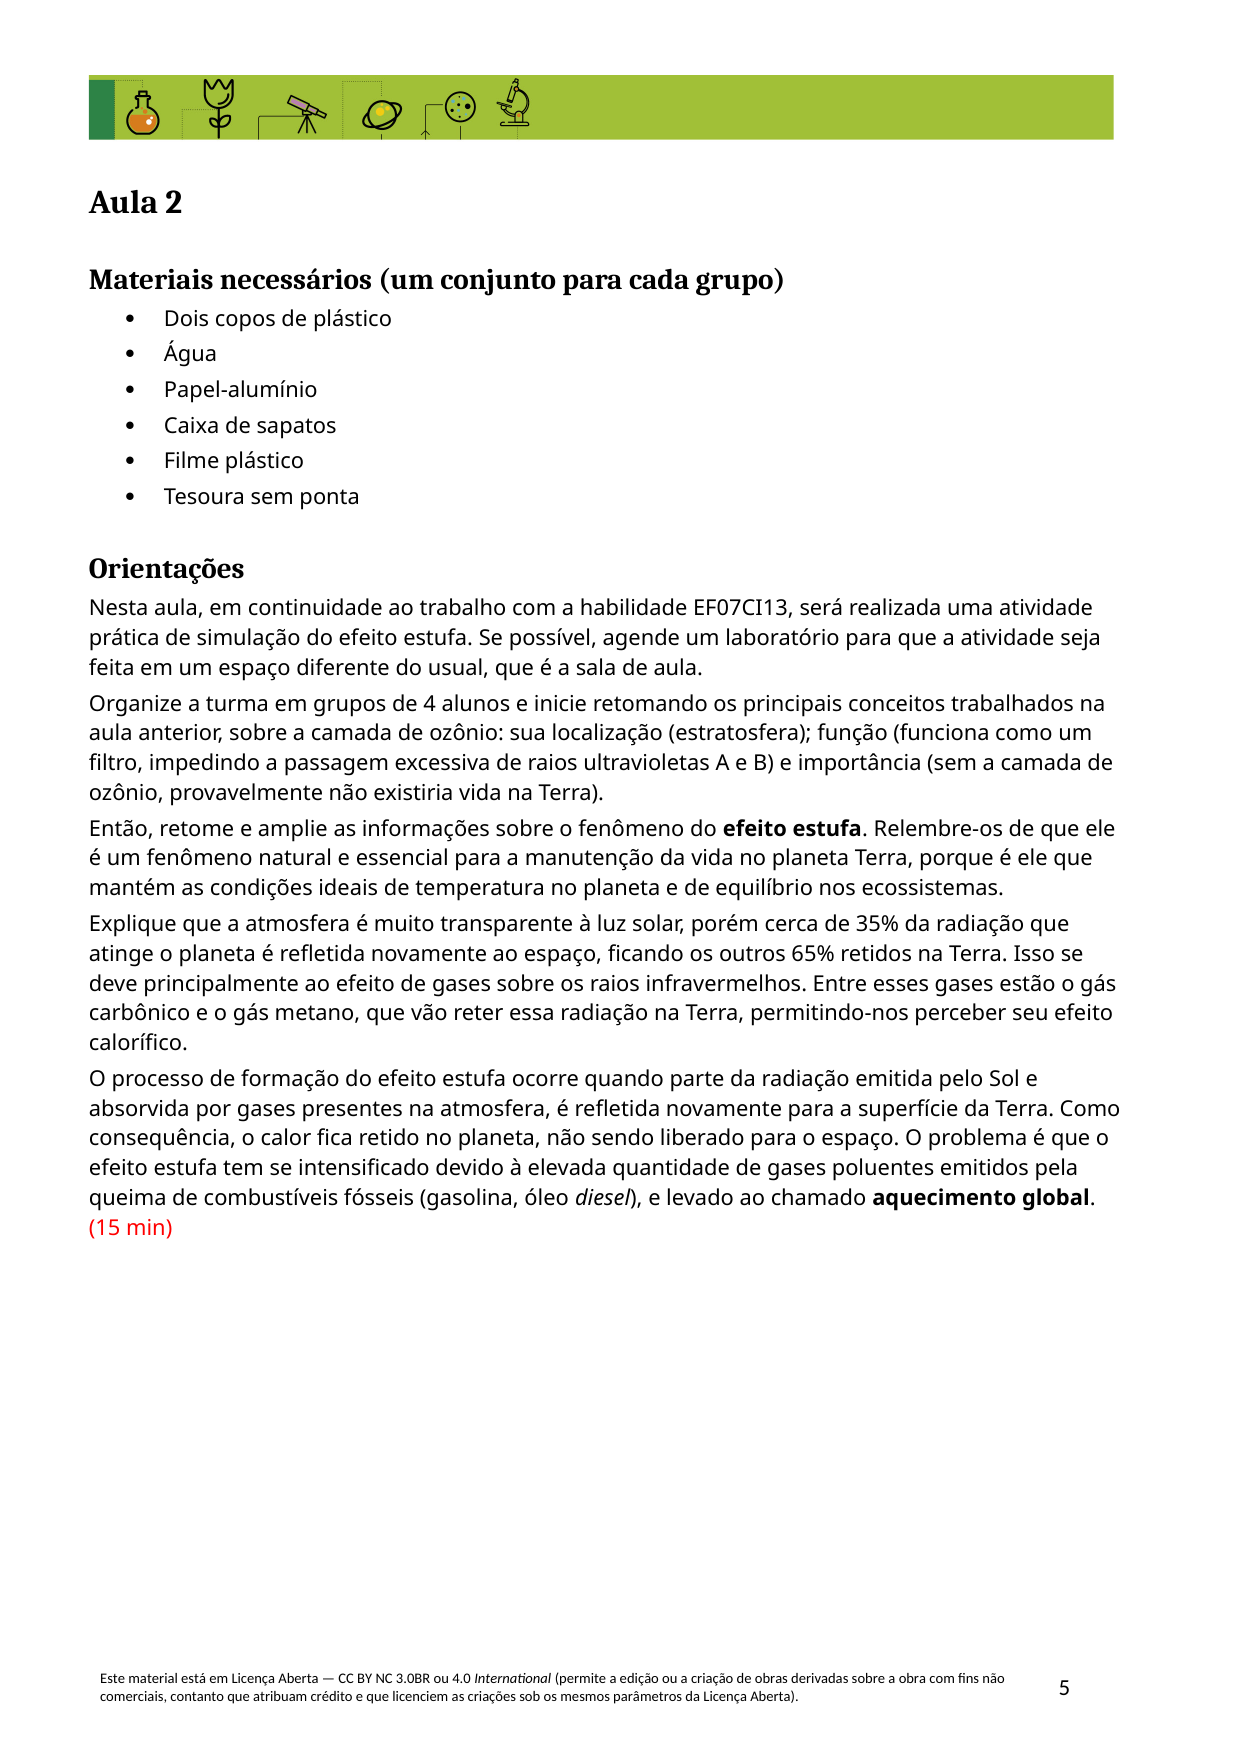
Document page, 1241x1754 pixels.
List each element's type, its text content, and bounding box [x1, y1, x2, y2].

list Tesoura sem ponta [126, 481, 1122, 511]
picture [88, 75, 1114, 152]
text Organize a turma em grupos de 4 alunos e inicie retomando os principais conceitos trabalhados na aula anterior, sobre a camada de ozônio: sua localização (estratosfera); função (funciona como um filtro, impedindo a passagem excessiva de raios ultravioletas A e B) e importância (sem a camada de ozônio, provavelmente não existiria vida na Terra). [89, 687, 1122, 807]
text Orientações [89, 553, 1122, 586]
text Aula 2 [89, 183, 1122, 221]
list Caixa de sapatos [126, 410, 1122, 439]
list Filme plástico [126, 446, 1122, 475]
list Papel-alumínio [126, 374, 1122, 404]
text O processo de formação do efeito estufa ocorre quando parte da radiação emitida pelo Sol e absorvida por gases presentes na atmosfera, é refletida novamente para a superfície da Terra. Como consequência, o calor fica retido no planeta, não sendo liberado para o espaço. O problema é que o efeito estufa tem se intensificado devido à elevada quantidade de gases poluentes emitidos pela queima de combustíveis fósseis (gasolina, óleo diesel), e levado ao chamado aquecimento global. (15 min) [89, 1063, 1122, 1242]
text Materiais necessários (um conjunto para cada grupo) [89, 263, 1122, 297]
list Água [126, 338, 1122, 368]
list Dois copos de plástico [126, 303, 1122, 332]
text Então, retome e amplie as informações sobre o fenômeno do efeito estufa. Relembre-os de que ele é um fenômeno natural e essencial para a manutenção da vida no planeta Terra, porque é ele que mantém as condições ideais de temperatura no planeta e de equilíbrio nos ecossistemas. [89, 813, 1122, 902]
text Nesta aula, em continuidade ao trabalho com a habilidade EF07CI13, será realizada uma atividade prática de simulação do efeito estufa. Se possível, agende um laboratório para que a atividade seja feita em um espaço diferente do usual, que é a sala de aula. [89, 592, 1122, 682]
text Explique que a atmosfera é muito transparente à luz solar, porém cerca de 35% da radiação que atinge o planeta é refletida novamente ao espaço, ficando os outros 65% retidos na Terra. Isso se deve principalmente ao efeito de gases sobre os raios infravermelhos. Entre esses gases estão o gás carbônico e o gás metano, que vão reter essa radiação na Terra, permitindo-nos perceber seu efeito calorífico. [89, 908, 1122, 1057]
